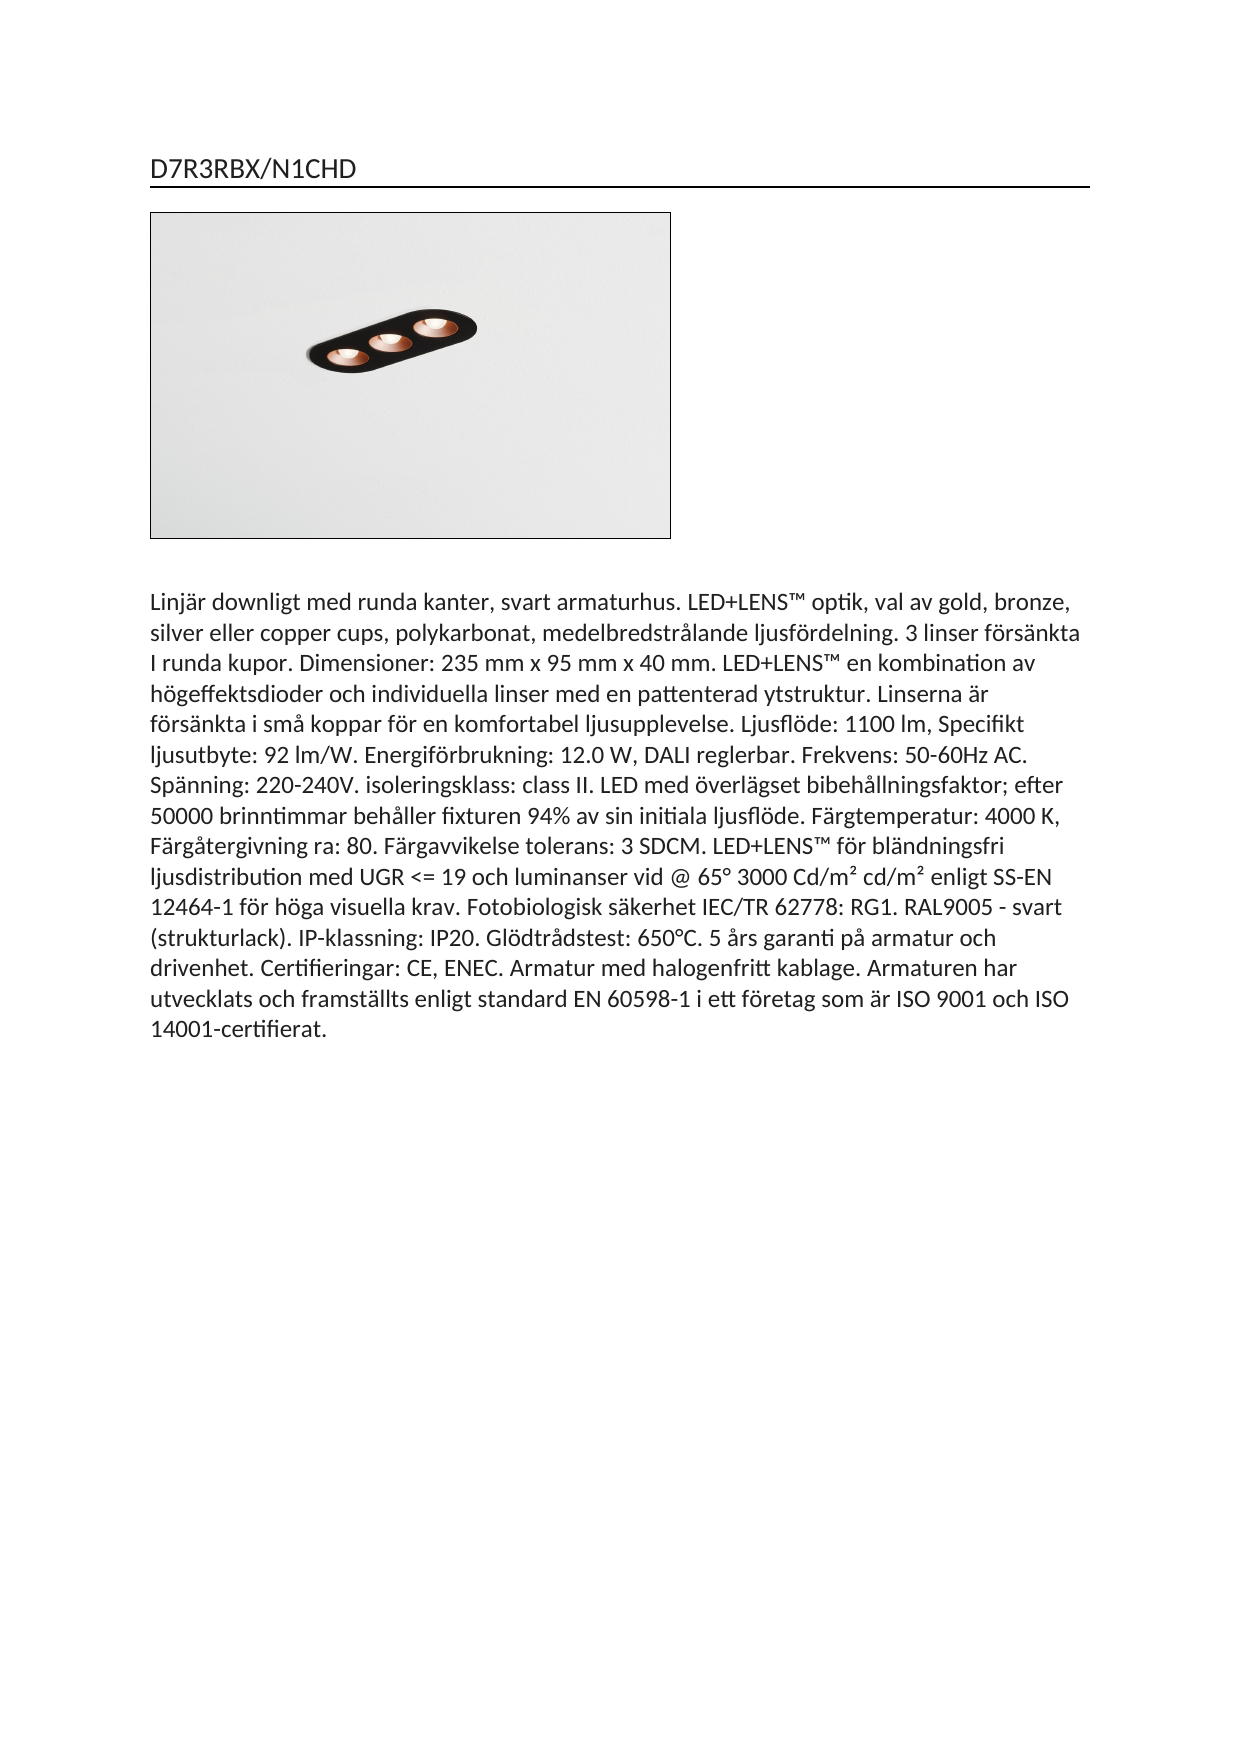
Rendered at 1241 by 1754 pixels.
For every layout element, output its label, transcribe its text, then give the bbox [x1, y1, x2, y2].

picture [151, 213, 670, 538]
text Linjär downligt med runda kanter, svart armaturhus. LED+LENS™ optik, val av gold, bronze, silver eller copper cups, polykarbonat, medelbredstrålande ljusfördelning. 3 linser försänkta I runda kupor. Dimensioner: 235 mm x 95 mm x 40 mm. LED+LENS™ en kombination av högeffektsdioder och individuella linser med en pattenterad ytstruktur. Linserna är försänkta i små koppar för en komfortabel ljusupplevelse. Ljusflöde: 1100 lm, Specifikt ljusutbyte: 92 lm/W. Energiförbrukning: 12.0 W, DALI reglerbar. Frekvens: 50-60Hz AC. Spänning: 220-240V. isoleringsklass: class II. LED med överlägset bibehållningsfaktor; efter 50000 brinntimmar behåller fixturen 94% av sin initiala ljusflöde. Färgtemperatur: 4000 K, Färgåtergivning ra: 80. Färgavvikelse tolerans: 3 SDCM. LED+LENS™ för bländningsfri ljusdistribution med UGR <= 19 och luminanser vid @ 65° 3000 Cd/m² cd/m² enligt SS-EN 12464-1 för höga visuella krav. Fotobiologisk säkerhet IEC/TR 62778: RG1. RAL9005 - svart (strukturlack). IP-klassning: IP20. Glödtrådstest: 650°C. 5 års garanti på armatur och drivenhet. Certifieringar: CE, ENEC. Armatur med halogenfritt kablage. Armaturen har utvecklats och framställts enligt standard EN 60598-1 i ett företag som är ISO 9001 och ISO 14001-certifierat. [150, 586, 1090, 1044]
text D7R3RBX/N1CHD [150, 150, 1090, 186]
